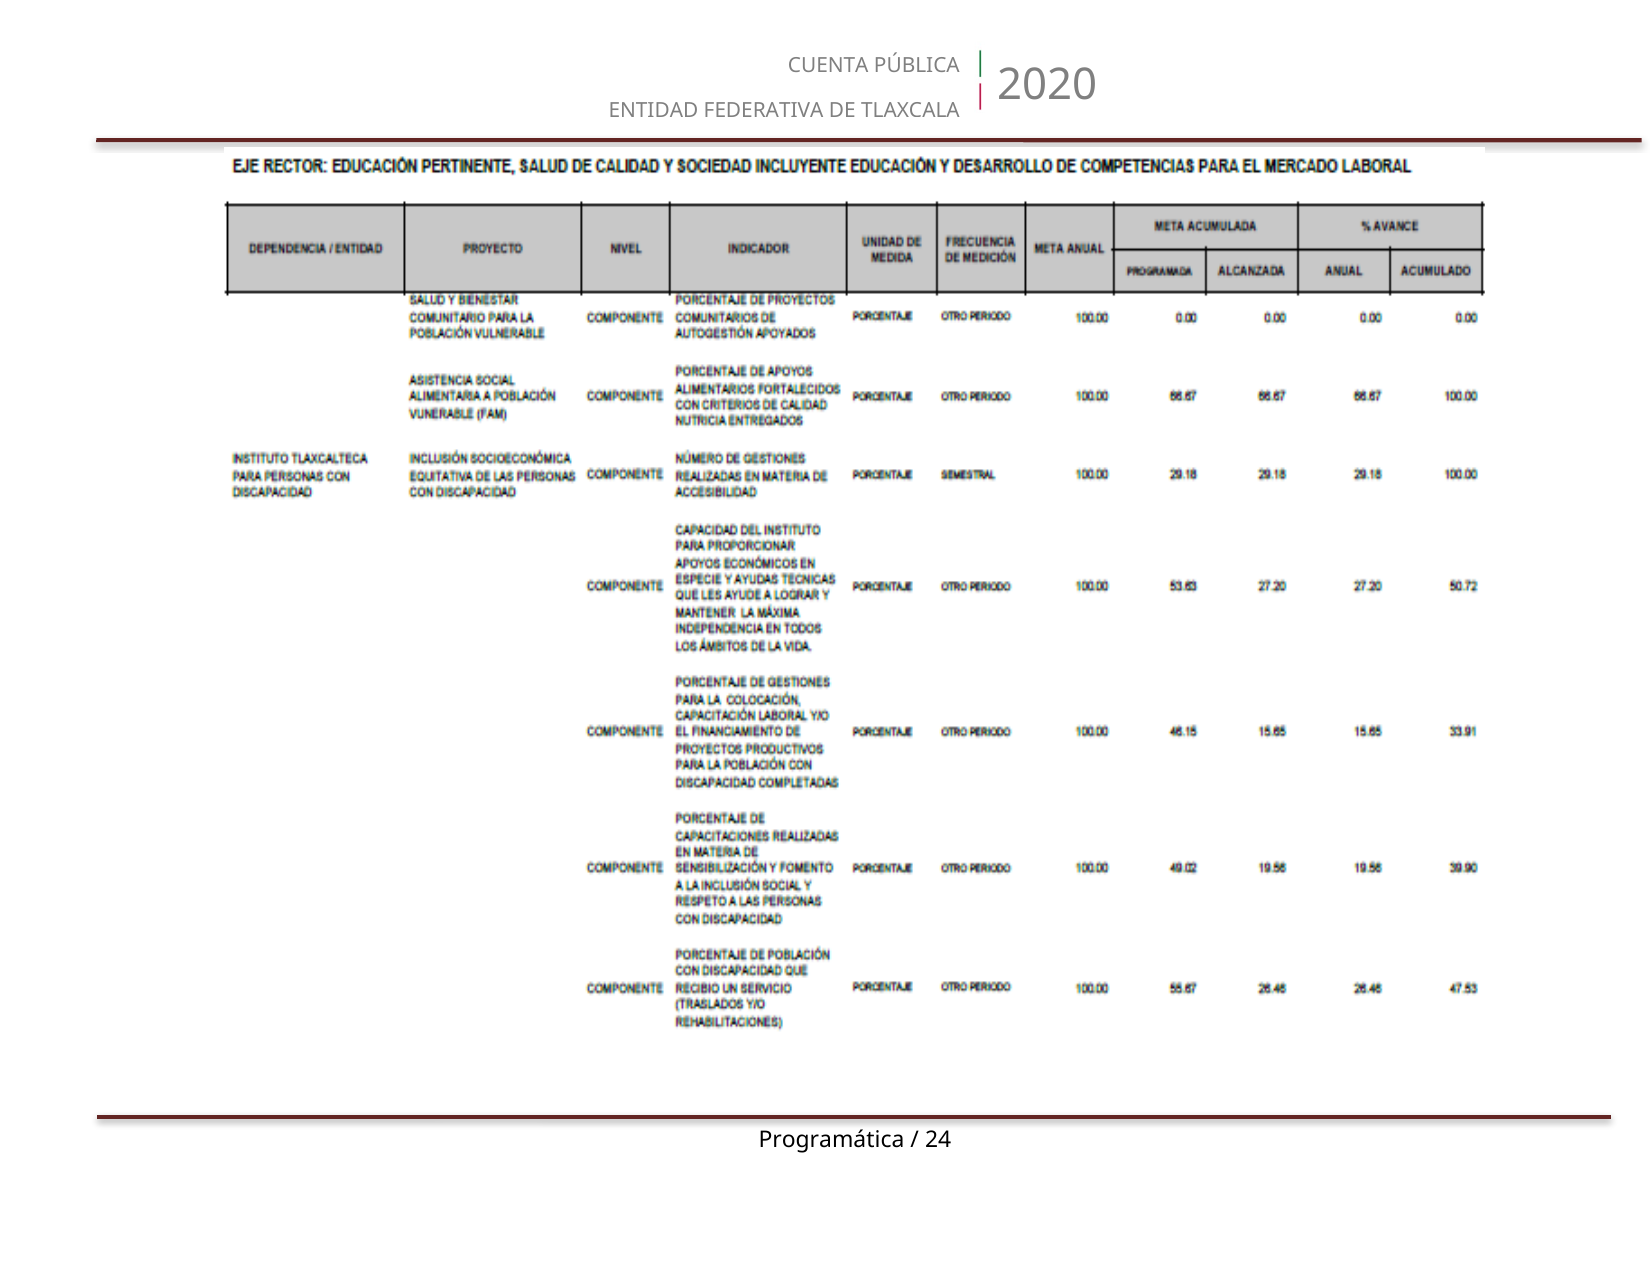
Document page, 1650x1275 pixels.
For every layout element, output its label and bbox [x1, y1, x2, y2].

picture [974, 41, 991, 113]
picture [224, 147, 1485, 1036]
